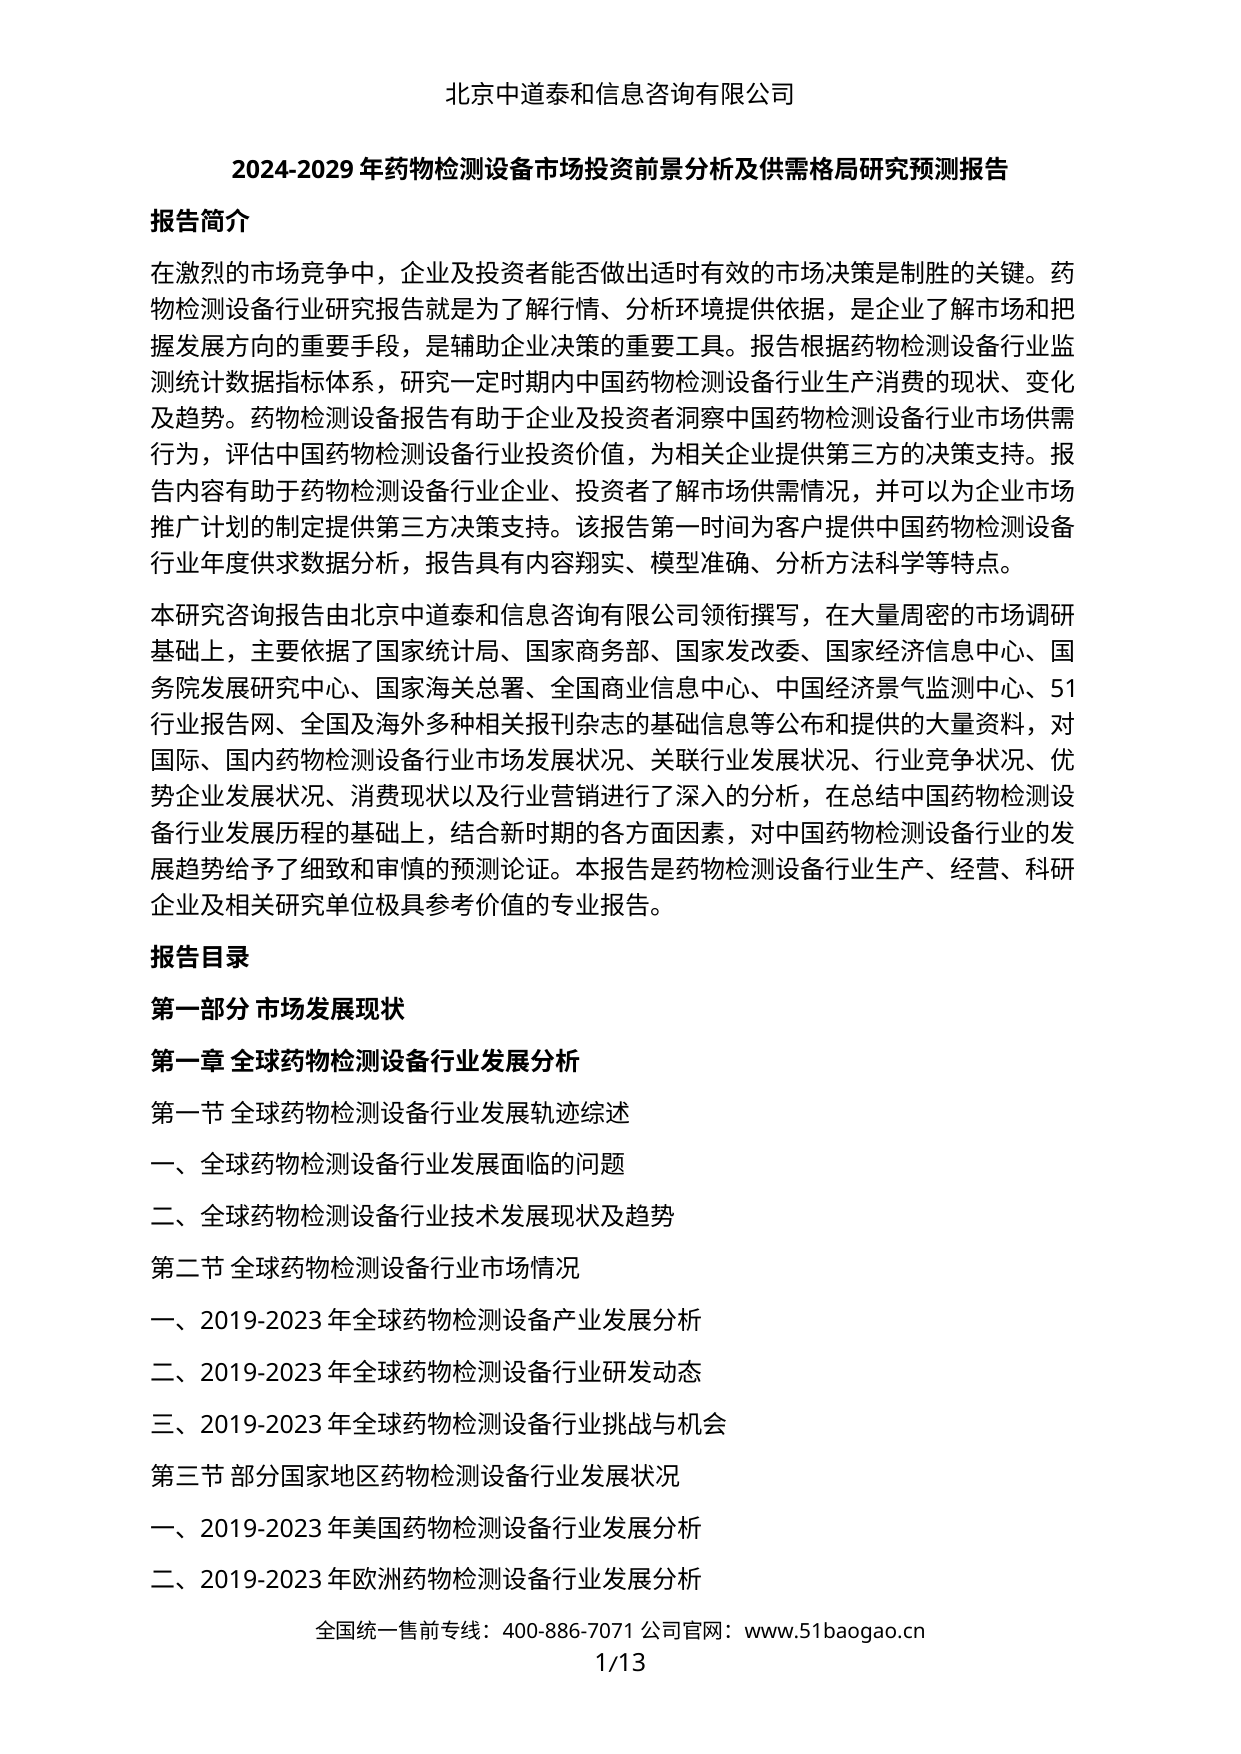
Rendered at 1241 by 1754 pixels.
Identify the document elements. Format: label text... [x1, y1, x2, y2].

text 2024-2029年药物检测设备市场投资前景分析及供需格局研究预测报告 [150, 150, 1090, 186]
text 第二节 全球药物检测设备行业市场情况 [150, 1249, 1090, 1285]
text 三、2019-2023年全球药物检测设备行业挑战与机会 [150, 1404, 1090, 1441]
text 二、2019-2023年欧洲药物检测设备行业发展分析 [150, 1560, 1090, 1596]
text 第一节 全球药物检测设备行业发展轨迹综述 [150, 1093, 1090, 1129]
text 在激烈的市场竞争中，企业及投资者能否做出适时有效的市场决策是制胜的关键。药物检测设备行业研究报告就是为了解行情、分析环境提供依据，是企业了解市场和把握发展方向的重要手段，是辅助企业决策的重要工具。报告根据药物检测设备行业监测统计数据指标体系，研究一定时期内中国药物检测设备行业生产消费的现状、变化及趋势。药物检测设备报告有助于企业及投资者洞察中国药物检测设备行业市场供需行为，评估中国药物检测设备行业投资价值，为相关企业提供第三方的决策支持。报告内容有助于药物检测设备行业企业、投资者了解市场供需情况，并可以为企业市场推广计划的制定提供第三方决策支持。该报告第一时间为客户提供中国药物检测设备行业年度供求数据分析，报告具有内容翔实、模型准确、分析方法科学等特点。 [150, 254, 1090, 580]
text 一、2019-2023年全球药物检测设备产业发展分析 [150, 1301, 1090, 1337]
text 第一章 全球药物检测设备行业发展分析 [150, 1041, 1090, 1077]
text 一、2019-2023年美国药物检测设备行业发展分析 [150, 1508, 1090, 1544]
text 一、全球药物检测设备行业发展面临的问题 [150, 1145, 1090, 1181]
text 第三节 部分国家地区药物检测设备行业发展状况 [150, 1456, 1090, 1492]
text 二、2019-2023年全球药物检测设备行业研发动态 [150, 1352, 1090, 1389]
text 报告目录 [150, 937, 1090, 974]
text 本研究咨询报告由北京中道泰和信息咨询有限公司领衔撰写，在大量周密的市场调研基础上，主要依据了国家统计局、国家商务部、国家发改委、国家经济信息中心、国务院发展研究中心、国家海关总署、全国商业信息中心、中国经济景气监测中心、51行业报告网、全国及海外多种相关报刊杂志的基础信息等公布和提供的大量资料，对国际、国内药物检测设备行业市场发展状况、关联行业发展状况、行业竞争状况、优势企业发展状况、消费现状以及行业营销进行了深入的分析，在总结中国药物检测设备行业发展历程的基础上，结合新时期的各方面因素，对中国药物检测设备行业的发展趋势给予了细致和审慎的预测论证。本报告是药物检测设备行业生产、经营、科研企业及相关研究单位极具参考价值的专业报告。 [150, 596, 1090, 922]
text 第一部分 市场发展现状 [150, 989, 1090, 1026]
text 报告简介 [150, 202, 1090, 238]
text 二、全球药物检测设备行业技术发展现状及趋势 [150, 1197, 1090, 1233]
